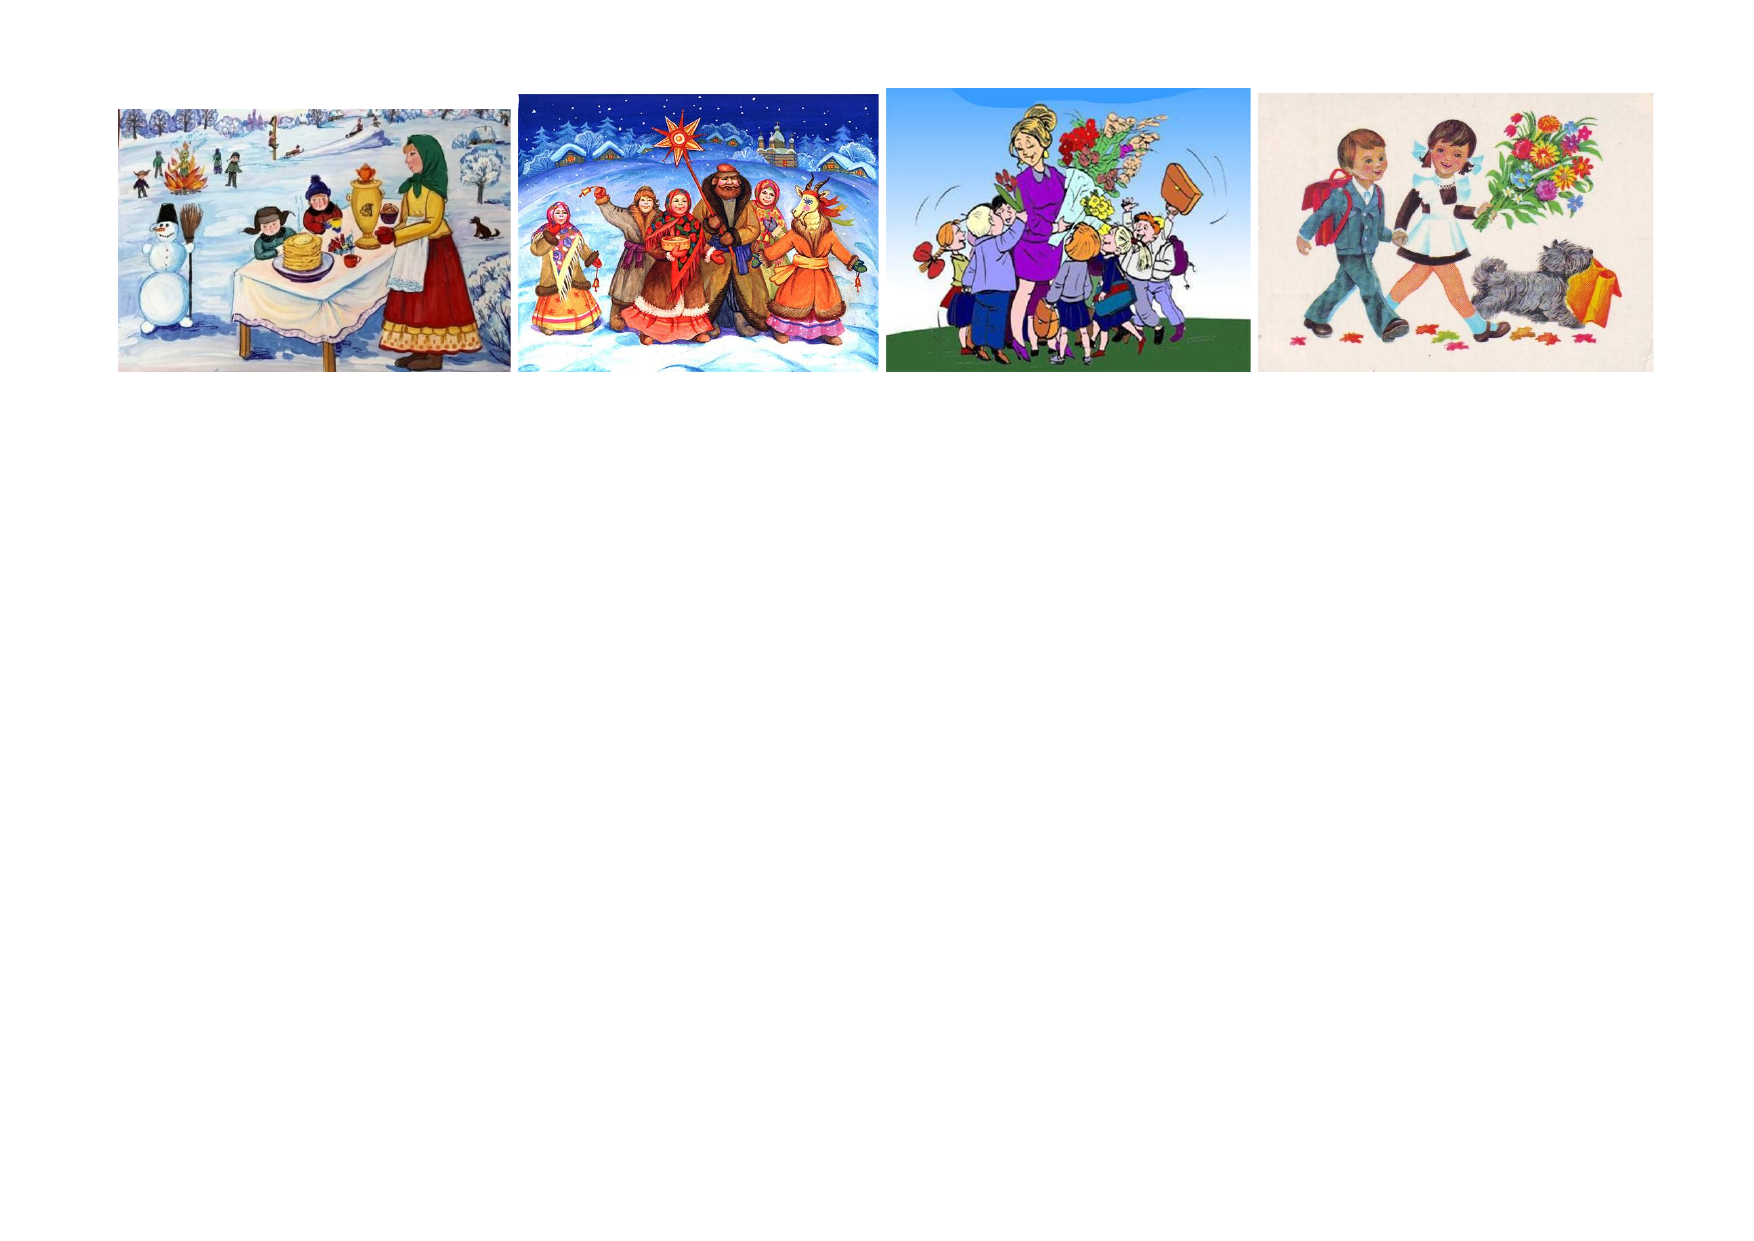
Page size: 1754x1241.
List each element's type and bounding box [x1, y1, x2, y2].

picture [1258, 93, 1654, 372]
picture [518, 94, 879, 372]
picture [886, 88, 1251, 372]
picture [118, 109, 511, 372]
